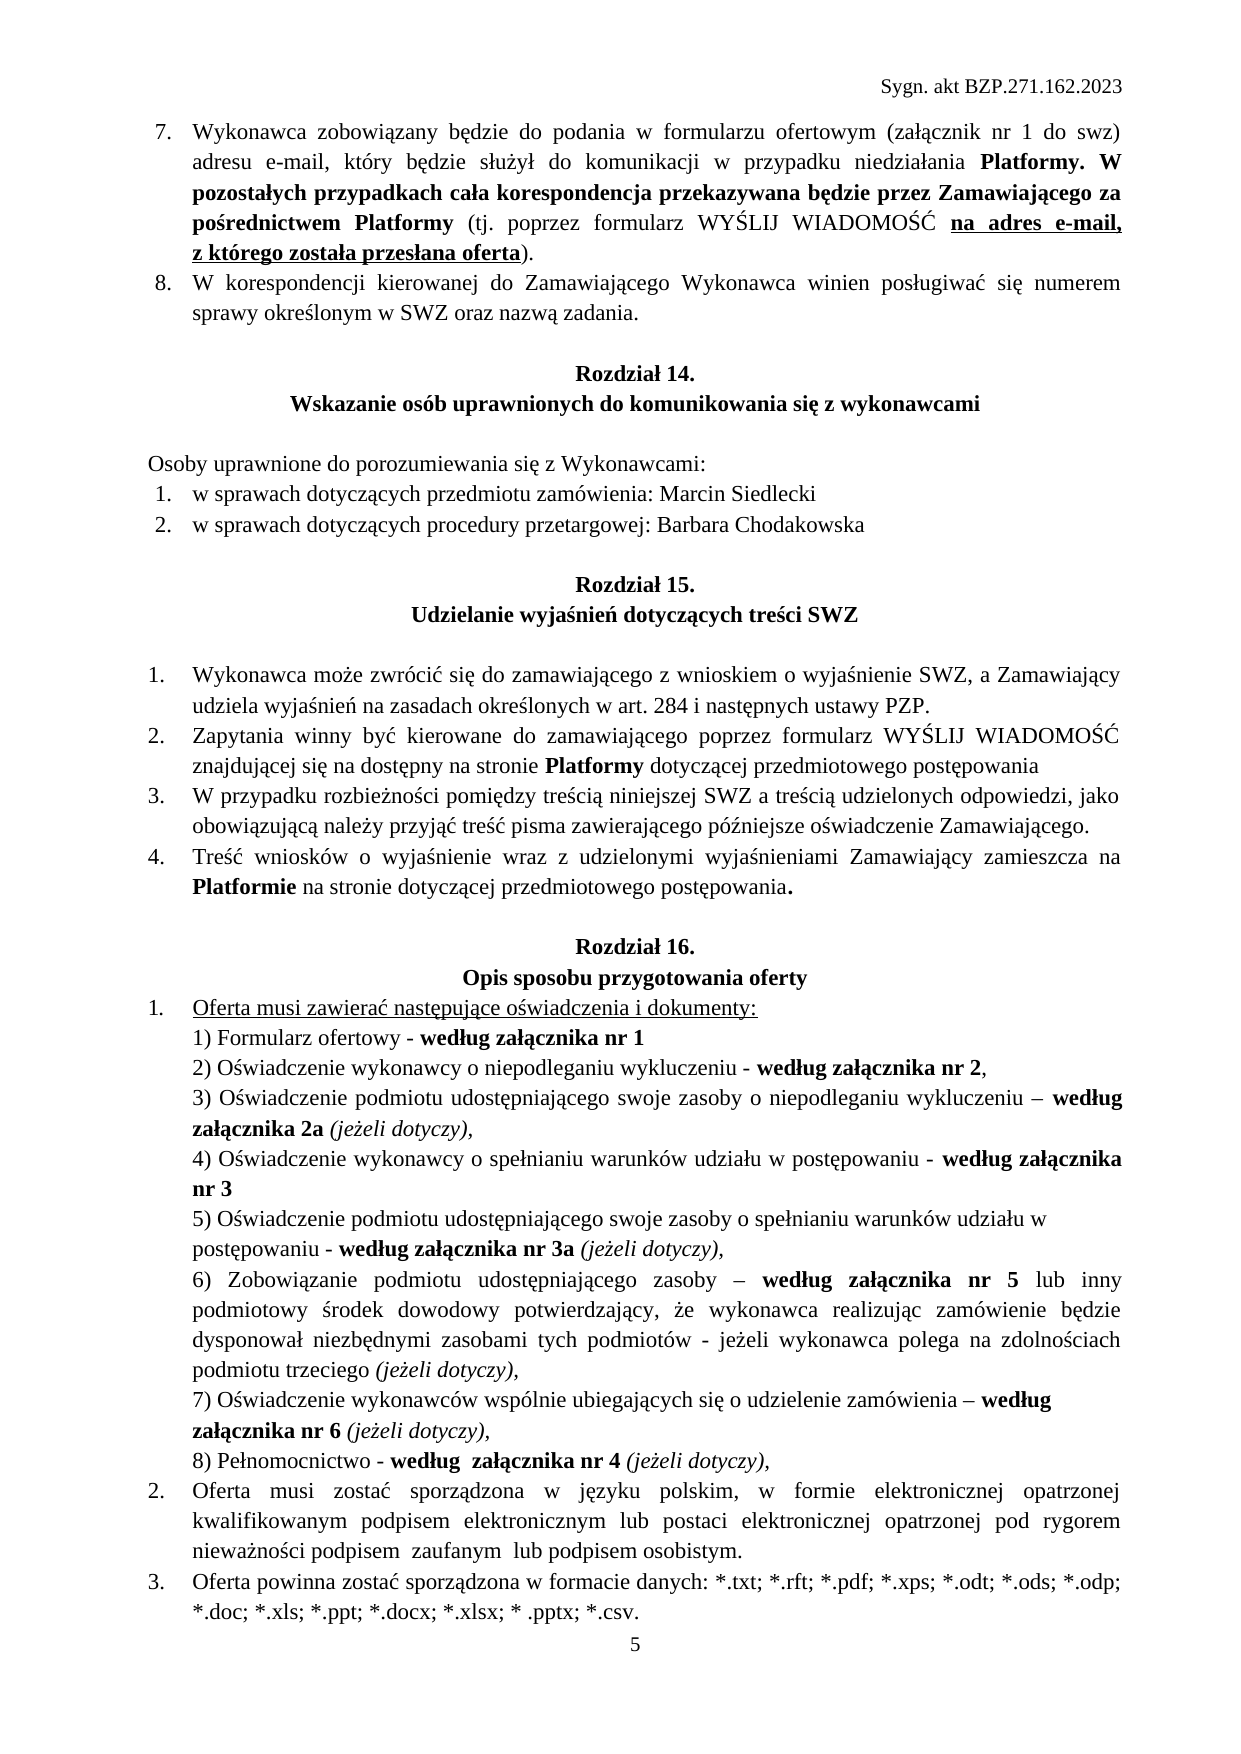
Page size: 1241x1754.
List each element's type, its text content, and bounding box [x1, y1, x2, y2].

text 2) Oświadczenie wykonawcy o niepodleganiu wykluczeniu - według załącznika nr 2, [192, 1054, 1122, 1081]
list Oferta powinna zostać sporządzona w formacie danych: *.txt; *.rft; *.pdf; *.xps; *.odt; *.ods; *.odp; *.doc; *.xls; *.ppt; *.docx; *.xlsx; * .pptx; *.csv. [148, 1568, 1122, 1624]
text postępowaniu - według załącznika nr 3a (jeżeli dotyczy), [192, 1235, 1122, 1262]
list Wykonawca zobowiązany będzie do podania w formularzu ofertowym (załącznik nr 1 do swz) adresu e-mail, który będzie służył do komunikacji w przypadku niedziałania Platformy. W pozostałych przypadkach cała korespondencja przekazywana będzie przez Zamawiającego za pośrednictwem Platformy (tj. poprzez formularz WYŚLIJ WIADOMOŚĆ na adres e-mail, z którego została przesłana oferta). [154, 118, 1122, 265]
list W przypadku rozbieżności pomiędzy treścią niniejszej SWZ a treścią udzielonych odpowiedzi, jako obowiązującą należy przyjąć treść pisma zawierającego późniejsze oświadczenie Zamawiającego. [148, 782, 1121, 839]
text Wskazanie osób uprawnionych do komunikowania się z wykonawcami [148, 390, 1122, 416]
text 5) Oświadczenie podmiotu udostępniającego swoje zasoby o spełnianiu warunków udziału w [192, 1205, 1122, 1232]
text 8) Pełnomocnictwo - według załącznika nr 4 (jeżeli dotyczy), [192, 1447, 1122, 1473]
list w sprawach dotyczących przedmiotu zamówienia: Marcin Siedlecki [154, 480, 1122, 507]
text 6) Zobowiązanie podmiotu udostępniającego zasoby – według załącznika nr 5 lub inny podmiotowy środek dowodowy potwierdzający, że wykonawca realizując zamówienie będzie dysponował niezbędnymi zasobami tych podmiotów - jeżeli wykonawca polega na zdolnościach podmiotu trzeciego (jeżeli dotyczy), [192, 1266, 1122, 1383]
list Oferta musi zostać sporządzona w języku polskim, w formie elektronicznej opatrzonej kwalifikowanym podpisem elektronicznym lub postaci elektronicznej opatrzonej pod rygorem nieważności podpisem zaufanym lub podpisem osobistym. [148, 1477, 1122, 1564]
text Udzielanie wyjaśnień dotyczących treści SWZ [148, 601, 1122, 628]
list Wykonawca może zwrócić się do zamawiającego z wnioskiem o wyjaśnienie SWZ, a Zamawiający udziela wyjaśnień na zasadach określonych w art. 284 i następnych ustawy PZP. [148, 661, 1122, 718]
list W korespondencji kierowanej do Zamawiającego Wykonawca winien posługiwać się numerem sprawy określonym w SWZ oraz nazwą zadania. [154, 269, 1122, 326]
text Rozdział 16. [148, 933, 1122, 960]
text 7) Oświadczenie wykonawców wspólnie ubiegających się o udzielenie zamówienia – według [192, 1386, 1122, 1413]
list w sprawach dotyczących procedury przetargowej: Barbara Chodakowska [154, 511, 1122, 537]
text Rozdział 14. [148, 359, 1122, 386]
list Treść wniosków o wyjaśnienie wraz z udzielonymi wyjaśnieniami Zamawiający zamieszcza na Platformie na stronie dotyczącej przedmiotowego postępowania. [148, 843, 1122, 899]
text Opis sposobu przygotowania oferty [148, 963, 1122, 990]
text 3) Oświadczenie podmiotu udostępniającego swoje zasoby o niepodleganiu wykluczeniu – według załącznika 2a (jeżeli dotyczy), [192, 1084, 1122, 1141]
text 4) Oświadczenie wykonawcy o spełnianiu warunków udziału w postępowaniu - według załącznika nr 3 [192, 1145, 1122, 1201]
text Osoby uprawnione do porozumiewania się z Wykonawcami: [148, 450, 1121, 477]
text 1) Formularz ofertowy - według załącznika nr 1 [192, 1024, 1122, 1050]
text 1. Oferta musi zawierać następujące oświadczenia i dokumenty: [148, 994, 1122, 1020]
text załącznika nr 6 (jeżeli dotyczy), [192, 1417, 1122, 1443]
list Zapytania winny być kierowane do zamawiającego poprzez formularz WYŚLIJ WIADOMOŚĆ znajdującej się na dostępny na stronie Platformy dotyczącej przedmiotowego postępowania [148, 722, 1121, 778]
text Rozdział 15. [148, 571, 1122, 597]
